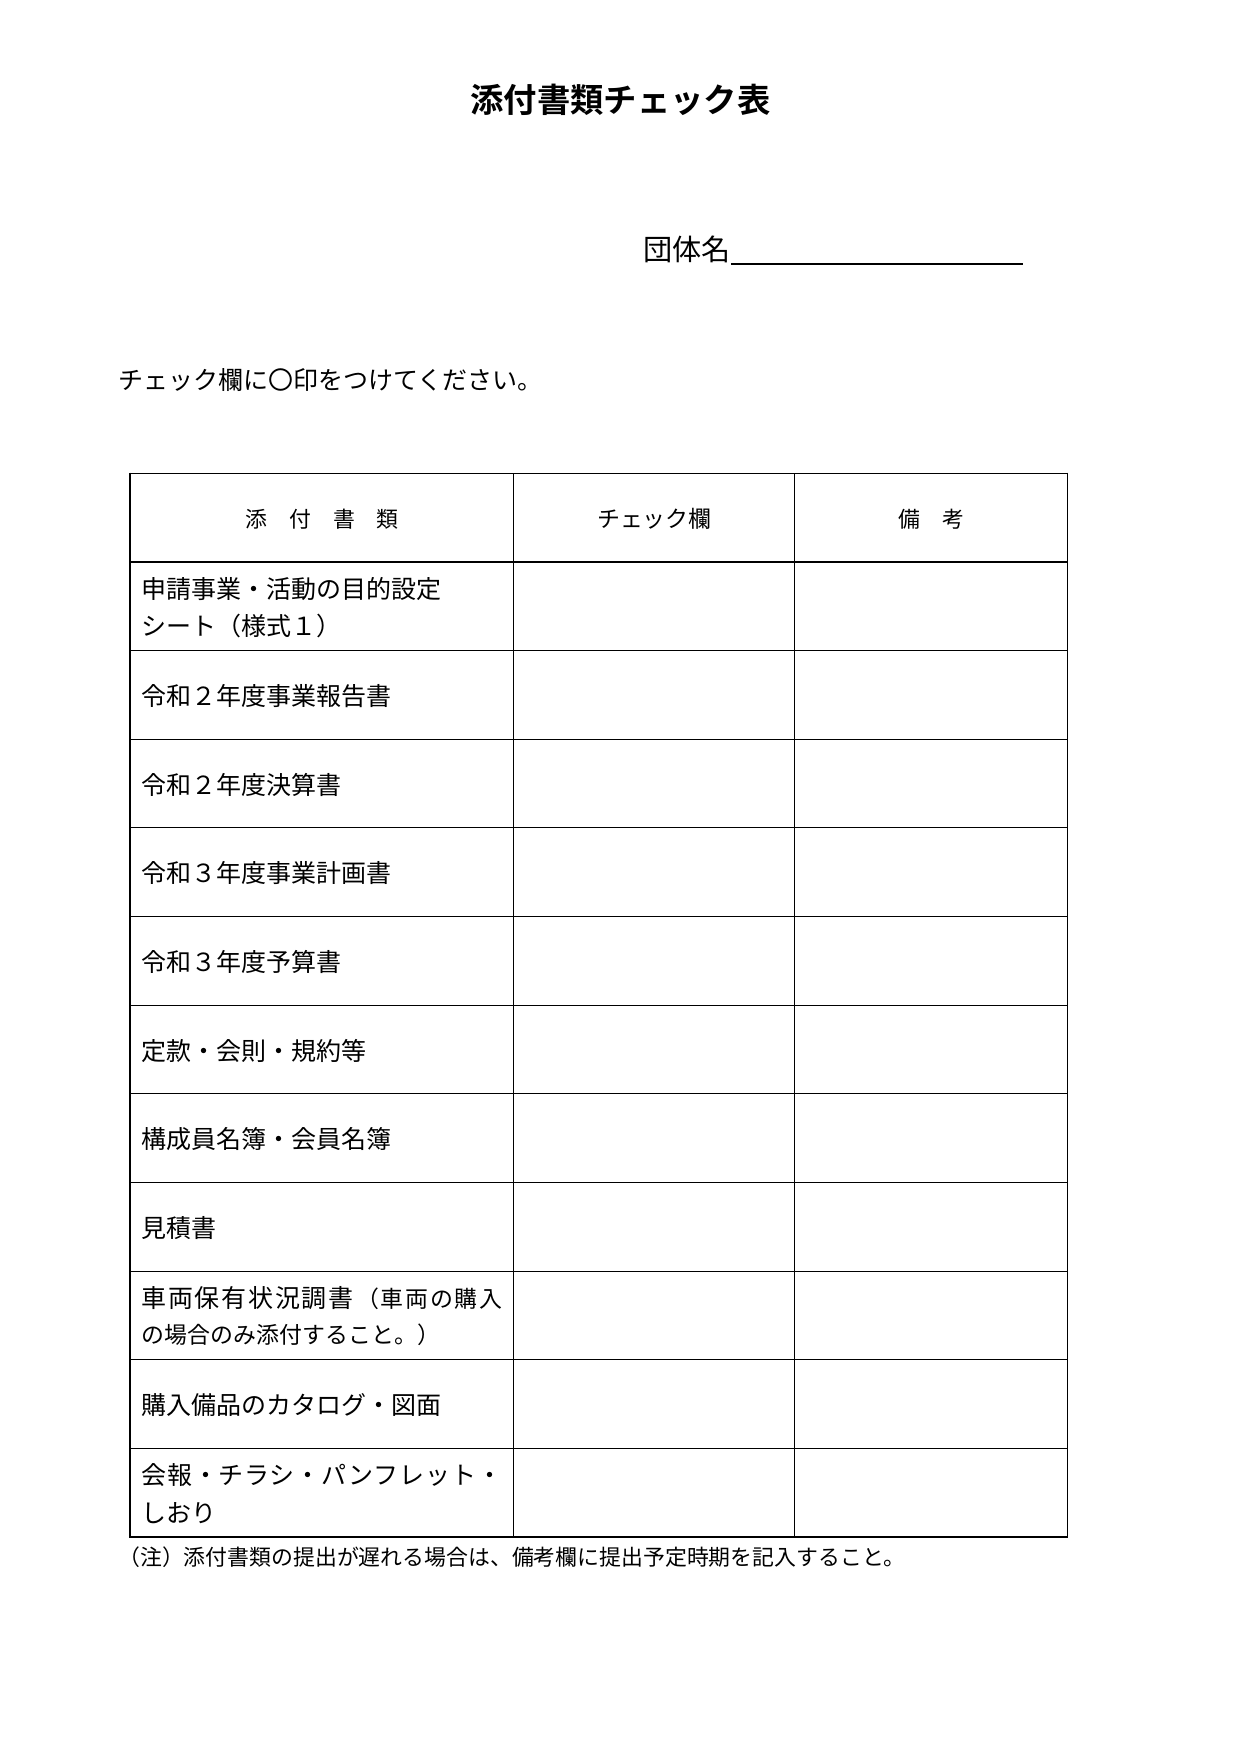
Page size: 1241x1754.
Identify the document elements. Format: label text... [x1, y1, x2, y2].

table_cell [514, 740, 794, 827]
table_cell [795, 1360, 1067, 1448]
text （注）添付書類の提出が遅れる場合は、備考欄に提出予定時期を記入すること。 [118, 1537, 1122, 1575]
table_cell 車両保有状況調書（車両の購入の場合のみ添付すること。） [131, 1272, 513, 1359]
text 団体名 [118, 210, 1122, 285]
table_cell 令和２年度決算書 [131, 740, 513, 827]
table_cell [795, 828, 1067, 916]
table_cell [514, 1183, 794, 1271]
table_cell [514, 651, 794, 739]
table_cell 購入備品のカタログ・図面 [131, 1360, 513, 1448]
table_cell [795, 1449, 1067, 1536]
table_cell [514, 1006, 794, 1093]
text チェック欄に〇印をつけてください。 [118, 360, 1122, 398]
table_cell 定款・会則・規約等 [131, 1006, 513, 1093]
table_header 添 付 書 類 [131, 474, 513, 561]
table_cell [514, 563, 794, 650]
table_cell [795, 563, 1067, 650]
table_cell 令和２年度事業報告書 [131, 651, 513, 739]
table_cell 申請事業・活動の目的設定 シート（様式１） [131, 563, 513, 650]
table_cell [514, 1360, 794, 1448]
table_cell 令和３年度予算書 [131, 917, 513, 1004]
table_cell [795, 1094, 1067, 1182]
table_cell [514, 1449, 794, 1536]
table_cell 令和３年度事業計画書 [131, 828, 513, 916]
table_cell [514, 1272, 794, 1359]
table_cell [514, 917, 794, 1004]
table_cell 会報・チラシ・パンフレット・しおり [131, 1449, 513, 1536]
table_header チェック欄 [514, 474, 794, 561]
table_cell [795, 1272, 1067, 1359]
table_cell [795, 1183, 1067, 1271]
table_cell [795, 740, 1067, 827]
table_cell [514, 828, 794, 916]
table_cell [795, 917, 1067, 1004]
table_header 備 考 [795, 474, 1067, 561]
table_cell 見積書 [131, 1183, 513, 1271]
table_cell [514, 1094, 794, 1182]
text 添付書類チェック表 [118, 60, 1122, 135]
table_cell 構成員名簿・会員名簿 [131, 1094, 513, 1182]
table_cell [795, 651, 1067, 739]
table_cell [795, 1006, 1067, 1093]
